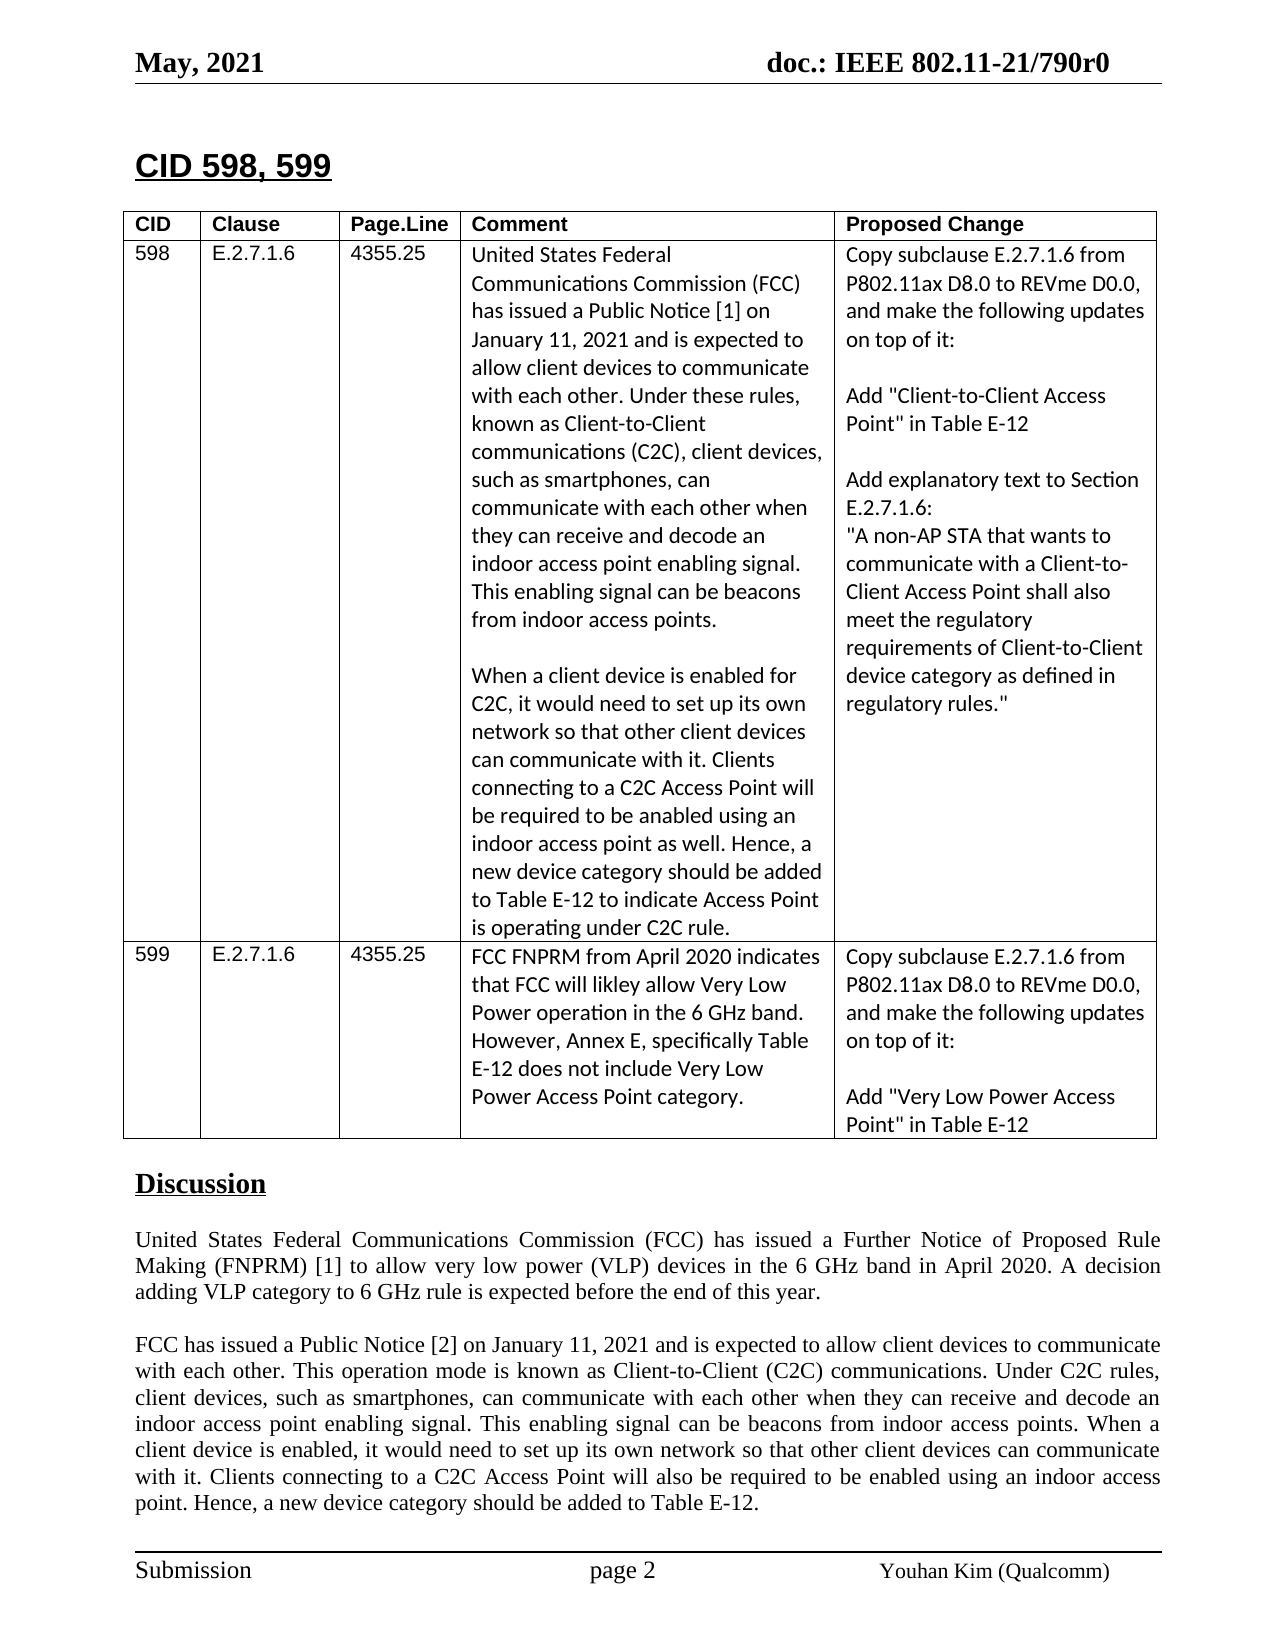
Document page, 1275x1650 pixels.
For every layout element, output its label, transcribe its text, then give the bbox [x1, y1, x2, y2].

table_header CID [124, 212, 200, 239]
table_header Comment [461, 212, 834, 239]
table_cell E.2.7.1.6 [201, 241, 339, 941]
table_cell Copy subclause E.2.7.1.6 from P802.11ax D8.0 to REVme D0.0, and make the following updates on top of it: Add "Very Low Power Access Point" in Table E-12 [835, 942, 1156, 1138]
table_cell 598 [124, 241, 200, 941]
table_cell 4355.25 [340, 942, 460, 1138]
table_cell FCC FNPRM from April 2020 indicates that FCC will likley allow Very Low Power operation in the 6 GHz band. However, Annex E, specifically Table E-12 does not include Very Low Power Access Point category. [461, 942, 834, 1138]
text FCC has issued a Public Notice [2] on January 11, 2021 and is expected to allow client devices to communicate with each other. This operation mode is known as Client-to-Client (C2C) communications. Under C2C rules, client devices, such as smartphones, can communicate with each other when they can receive and decode an indoor access point enabling signal. This enabling signal can be beacons from indoor access points. When a client device is enabled, it would need to set up its own network so that other client devices can communicate with it. Clients connecting to a C2C Access Point will also be required to be enabled using an indoor access point. Hence, a new device category should be added to Table E-12. [135, 1331, 1162, 1516]
table_header Page.Line [340, 212, 460, 239]
table_header Clause [201, 212, 339, 239]
subtitle CID 598, 599 [135, 146, 1162, 184]
text United States Federal Communications Commission (FCC) has issued a Further Notice of Proposed Rule Making (FNPRM) [1] to allow very low power (VLP) devices in the 6 GHz band in April 2020. A decision adding VLP category to 6 GHz rule is expected before the end of this year. [135, 1226, 1162, 1305]
table_cell E.2.7.1.6 [201, 942, 339, 1138]
table_cell 599 [124, 942, 200, 1138]
table_cell 4355.25 [340, 241, 460, 941]
table_cell Copy subclause E.2.7.1.6 from P802.11ax D8.0 to REVme D0.0, and make the following updates on top of it: Add "Client-to-Client Access Point" in Table E-12 Add explanatory text to Section E.2.7.1.6: "A non-AP STA that wants to communicate with a Client-to-Client Access Point shall also meet the regulatory requirements of Client-to-Client device category as defined in regulatory rules." [835, 241, 1156, 941]
table_cell United States Federal Communications Commission (FCC) has issued a Public Notice [1] on January 11, 2021 and is expected to allow client devices to communicate with each other. Under these rules, known as Client-to-Client communications (C2C), client devices, such as smartphones, can communicate with each other when they can receive and decode an indoor access point enabling signal. This enabling signal can be beacons from indoor access points. When a client device is enabled for C2C, it would need to set up its own network so that other client devices can communicate with it. Clients connecting to a C2C Access Point will be required to be anabled using an indoor access point as well. Hence, a new device category should be added to Table E-12 to indicate Access Point is operating under C2C rule. [461, 241, 834, 941]
table_header Proposed Change [835, 212, 1156, 239]
text Discussion [135, 1166, 1162, 1199]
